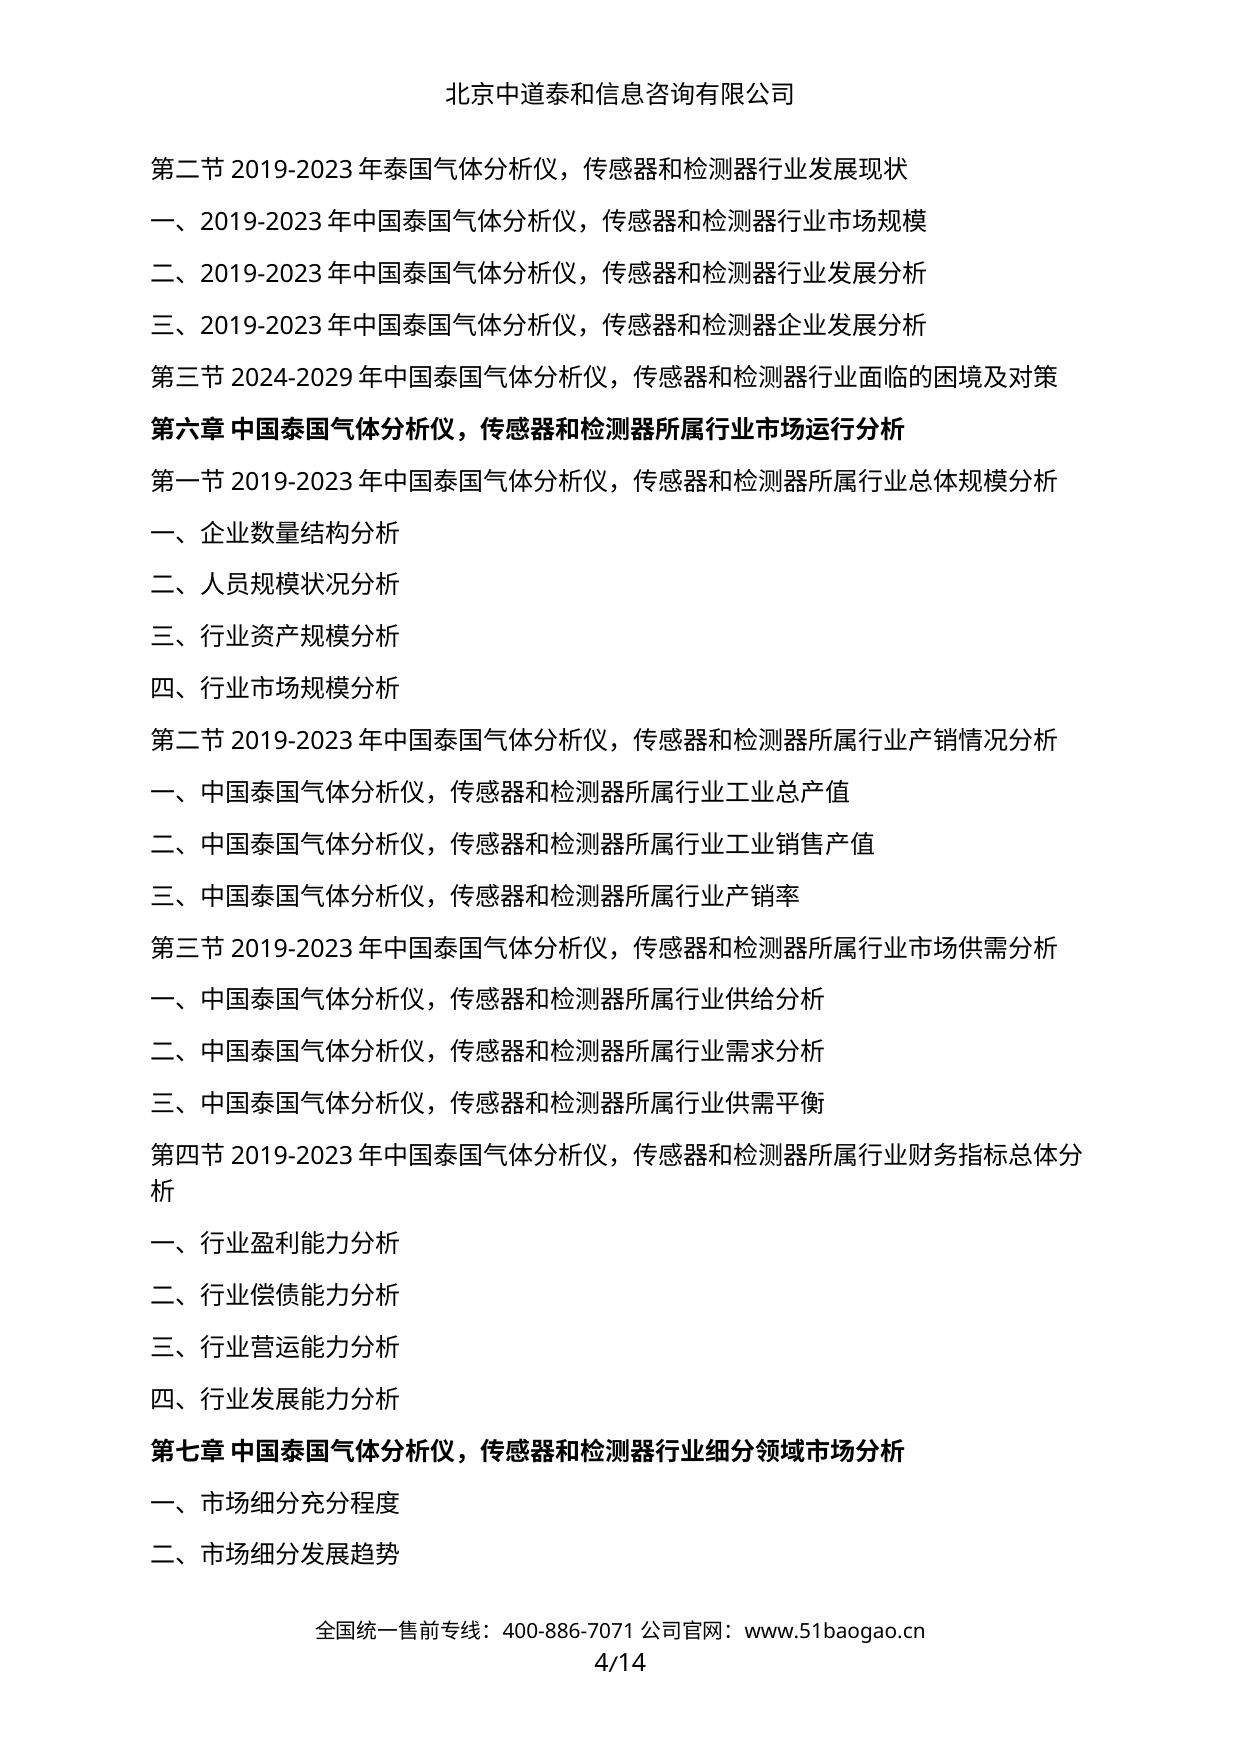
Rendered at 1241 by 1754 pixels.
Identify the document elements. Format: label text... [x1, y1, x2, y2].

text 一、企业数量结构分析 [150, 513, 1090, 549]
text 三、中国泰国气体分析仪，传感器和检测器所属行业供需平衡 [150, 1084, 1090, 1120]
text 四、行业市场规模分析 [150, 669, 1090, 705]
text 二、人员规模状况分析 [150, 565, 1090, 601]
text 一、中国泰国气体分析仪，传感器和检测器所属行业工业总产值 [150, 772, 1090, 809]
text 二、2019-2023年中国泰国气体分析仪，传感器和检测器行业发展分析 [150, 254, 1090, 290]
text 二、中国泰国气体分析仪，传感器和检测器所属行业需求分析 [150, 1032, 1090, 1068]
text 第二节 2019-2023年中国泰国气体分析仪，传感器和检测器所属行业产销情况分析 [150, 721, 1090, 757]
text 三、中国泰国气体分析仪，传感器和检测器所属行业产销率 [150, 876, 1090, 912]
text 第六章 中国泰国气体分析仪，传感器和检测器所属行业市场运行分析 [150, 409, 1090, 446]
text 第二节 2019-2023年泰国气体分析仪，传感器和检测器行业发展现状 [150, 150, 1090, 186]
text 第七章 中国泰国气体分析仪，传感器和检测器行业细分领域市场分析 [150, 1431, 1090, 1467]
text 一、行业盈利能力分析 [150, 1224, 1090, 1260]
text 一、市场细分充分程度 [150, 1483, 1090, 1519]
text 三、行业营运能力分析 [150, 1327, 1090, 1364]
text 第三节 2024-2029年中国泰国气体分析仪，传感器和检测器行业面临的困境及对策 [150, 357, 1090, 394]
text 第四节 2019-2023年中国泰国气体分析仪，传感器和检测器所属行业财务指标总体分析 [150, 1136, 1090, 1208]
text 三、2019-2023年中国泰国气体分析仪，传感器和检测器企业发展分析 [150, 306, 1090, 342]
text 三、行业资产规模分析 [150, 617, 1090, 653]
text 二、市场细分发展趋势 [150, 1535, 1090, 1571]
text 第三节 2019-2023年中国泰国气体分析仪，传感器和检测器所属行业市场供需分析 [150, 928, 1090, 964]
text 二、中国泰国气体分析仪，传感器和检测器所属行业工业销售产值 [150, 824, 1090, 861]
text 四、行业发展能力分析 [150, 1379, 1090, 1416]
text 第一节 2019-2023年中国泰国气体分析仪，传感器和检测器所属行业总体规模分析 [150, 461, 1090, 497]
text 二、行业偿债能力分析 [150, 1276, 1090, 1312]
text 一、2019-2023年中国泰国气体分析仪，传感器和检测器行业市场规模 [150, 202, 1090, 238]
text 一、中国泰国气体分析仪，传感器和检测器所属行业供给分析 [150, 980, 1090, 1016]
